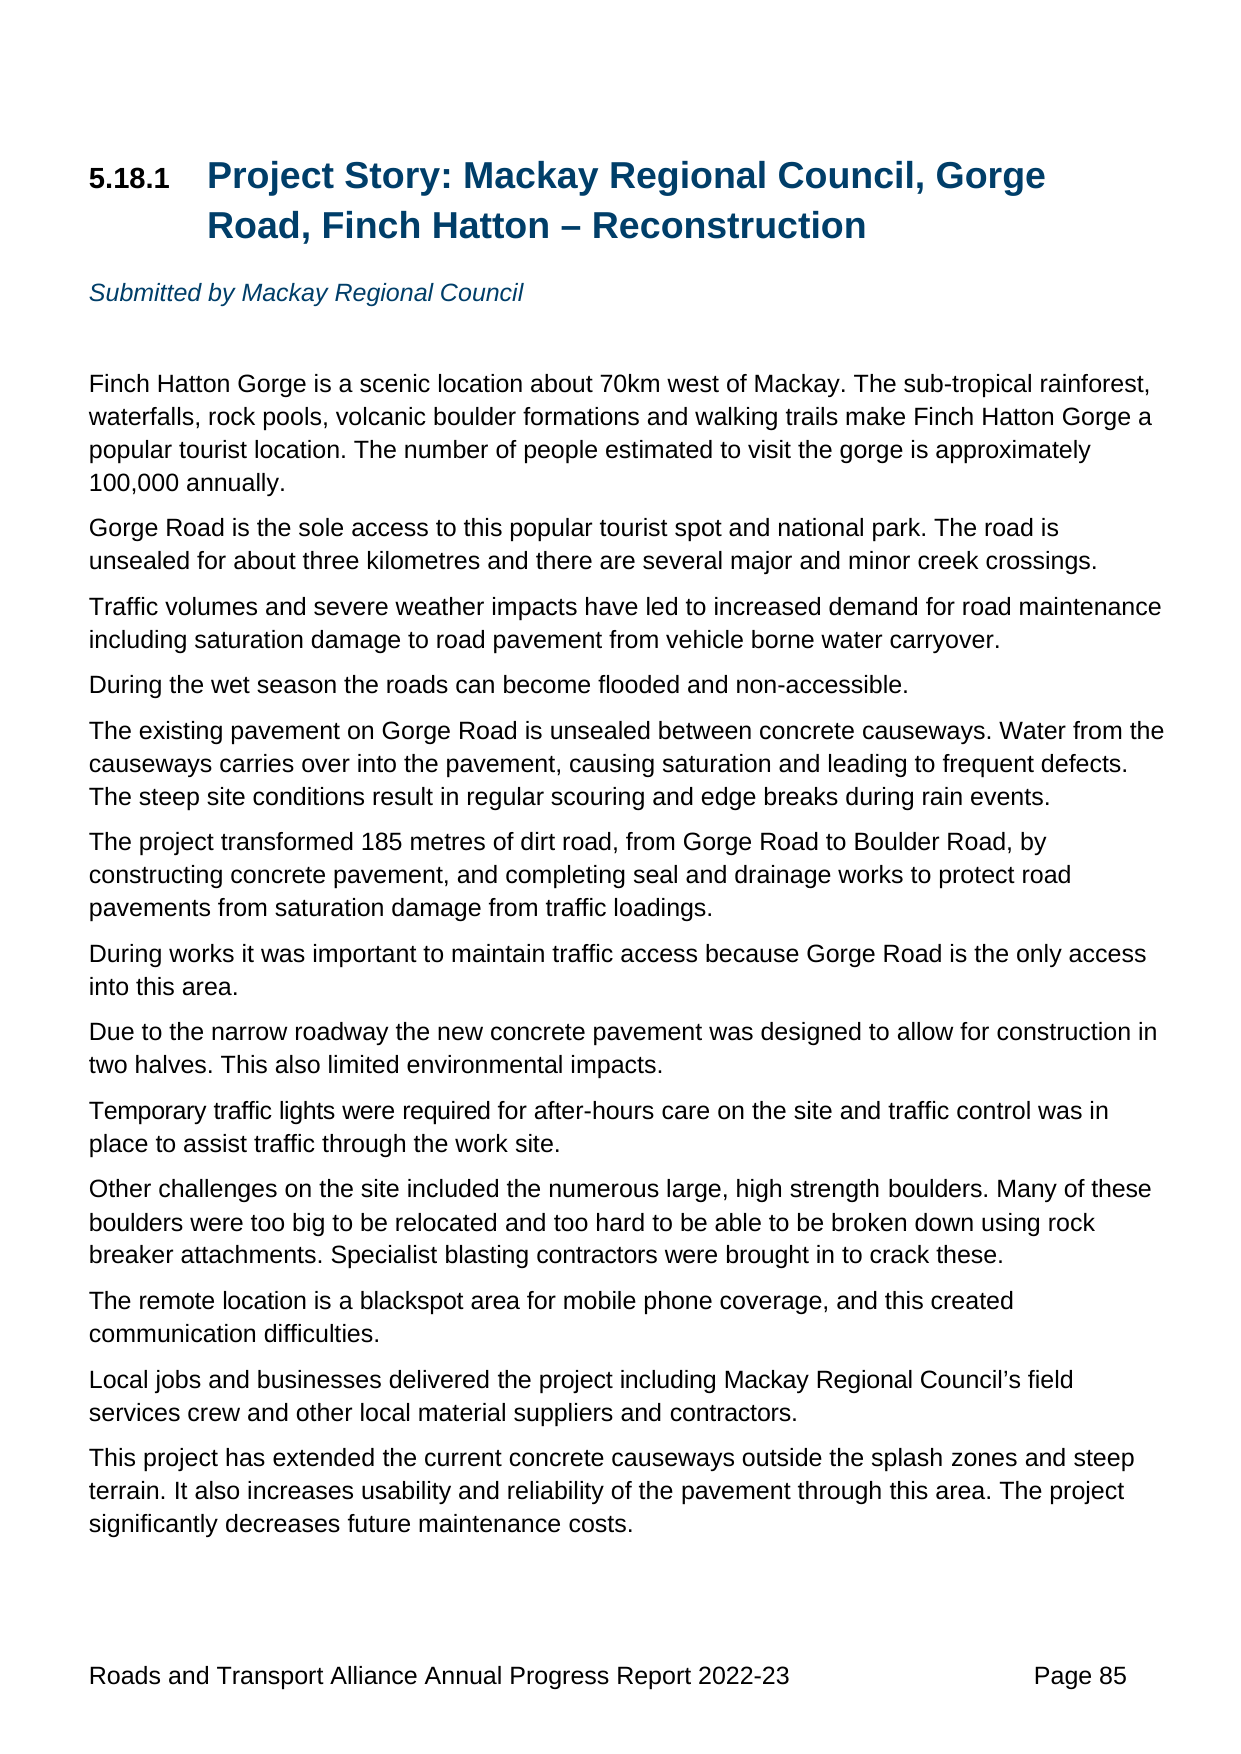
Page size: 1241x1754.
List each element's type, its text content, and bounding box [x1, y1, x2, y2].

text Other challenges on the site included the numerous large, high strength boulders. Many of these boulders were too big to be relocated and too hard to be able to be broken down using rock breaker attachments. Specialist blasting contractors were brought in to crack these. [89, 1174, 1166, 1269]
text Submitted by Mackay Regional Council [89, 277, 1166, 306]
text During the wet season the roads can become flooded and non-accessible. [89, 670, 1166, 699]
text Temporary traffic lights were required for after-hours care on the site and traffic control was in place to assist traffic through the work site. [89, 1096, 1166, 1158]
text Traffic volumes and severe weather impacts have led to increased demand for road maintenance including saturation damage to road pavement from vehicle borne water carryover. [89, 592, 1166, 653]
text Finch Hatton Gorge is a scenic location about 70km west of Mackay. The sub-tropical rainforest, waterfalls, rock pools, volcanic boulder formations and walking trails make Finch Hatton Gorge a popular tourist location. The number of people estimated to visit the gorge is approximately 100,000 annually. [89, 368, 1166, 496]
text Local jobs and businesses delivered the project including Mackay Regional Council’s field services crew and other local material suppliers and contractors. [89, 1364, 1166, 1426]
text Due to the narrow roadway the new concrete pavement was designed to allow for construction in two halves. This also limited environmental impacts. [89, 1017, 1166, 1079]
text The project transformed 185 metres of dirt road, from Gorge Road to Boulder Road, by constructing concrete pavement, and completing seal and drainage works to protect road pavements from saturation damage from traffic loadings. [89, 827, 1166, 922]
text The remote location is a blackspot area for mobile phone coverage, and this created communication difficulties. [89, 1286, 1166, 1348]
subtitle Project Story: Mackay Regional Council, Gorge Road, Finch Hatton – Reconstruction [89, 153, 1152, 246]
text Gorge Road is the sole access to this popular tourist spot and national park. The road is unsealed for about three kilometres and there are several major and minor creek crossings. [89, 513, 1166, 575]
text This project has extended the current concrete causeways outside the splash zones and steep terrain. It also increases usability and reliability of the pavement through this area. The project significantly decreases future maintenance costs. [89, 1443, 1166, 1538]
text The existing pavement on Gorge Road is unsealed between concrete causeways. Water from the causeways carries over into the pavement, causing saturation and leading to frequent defects. The steep site conditions result in regular scouring and edge breaks during rain events. [89, 716, 1166, 811]
text During works it was important to maintain traffic access because Gorge Road is the only access into this area. [89, 939, 1166, 1001]
